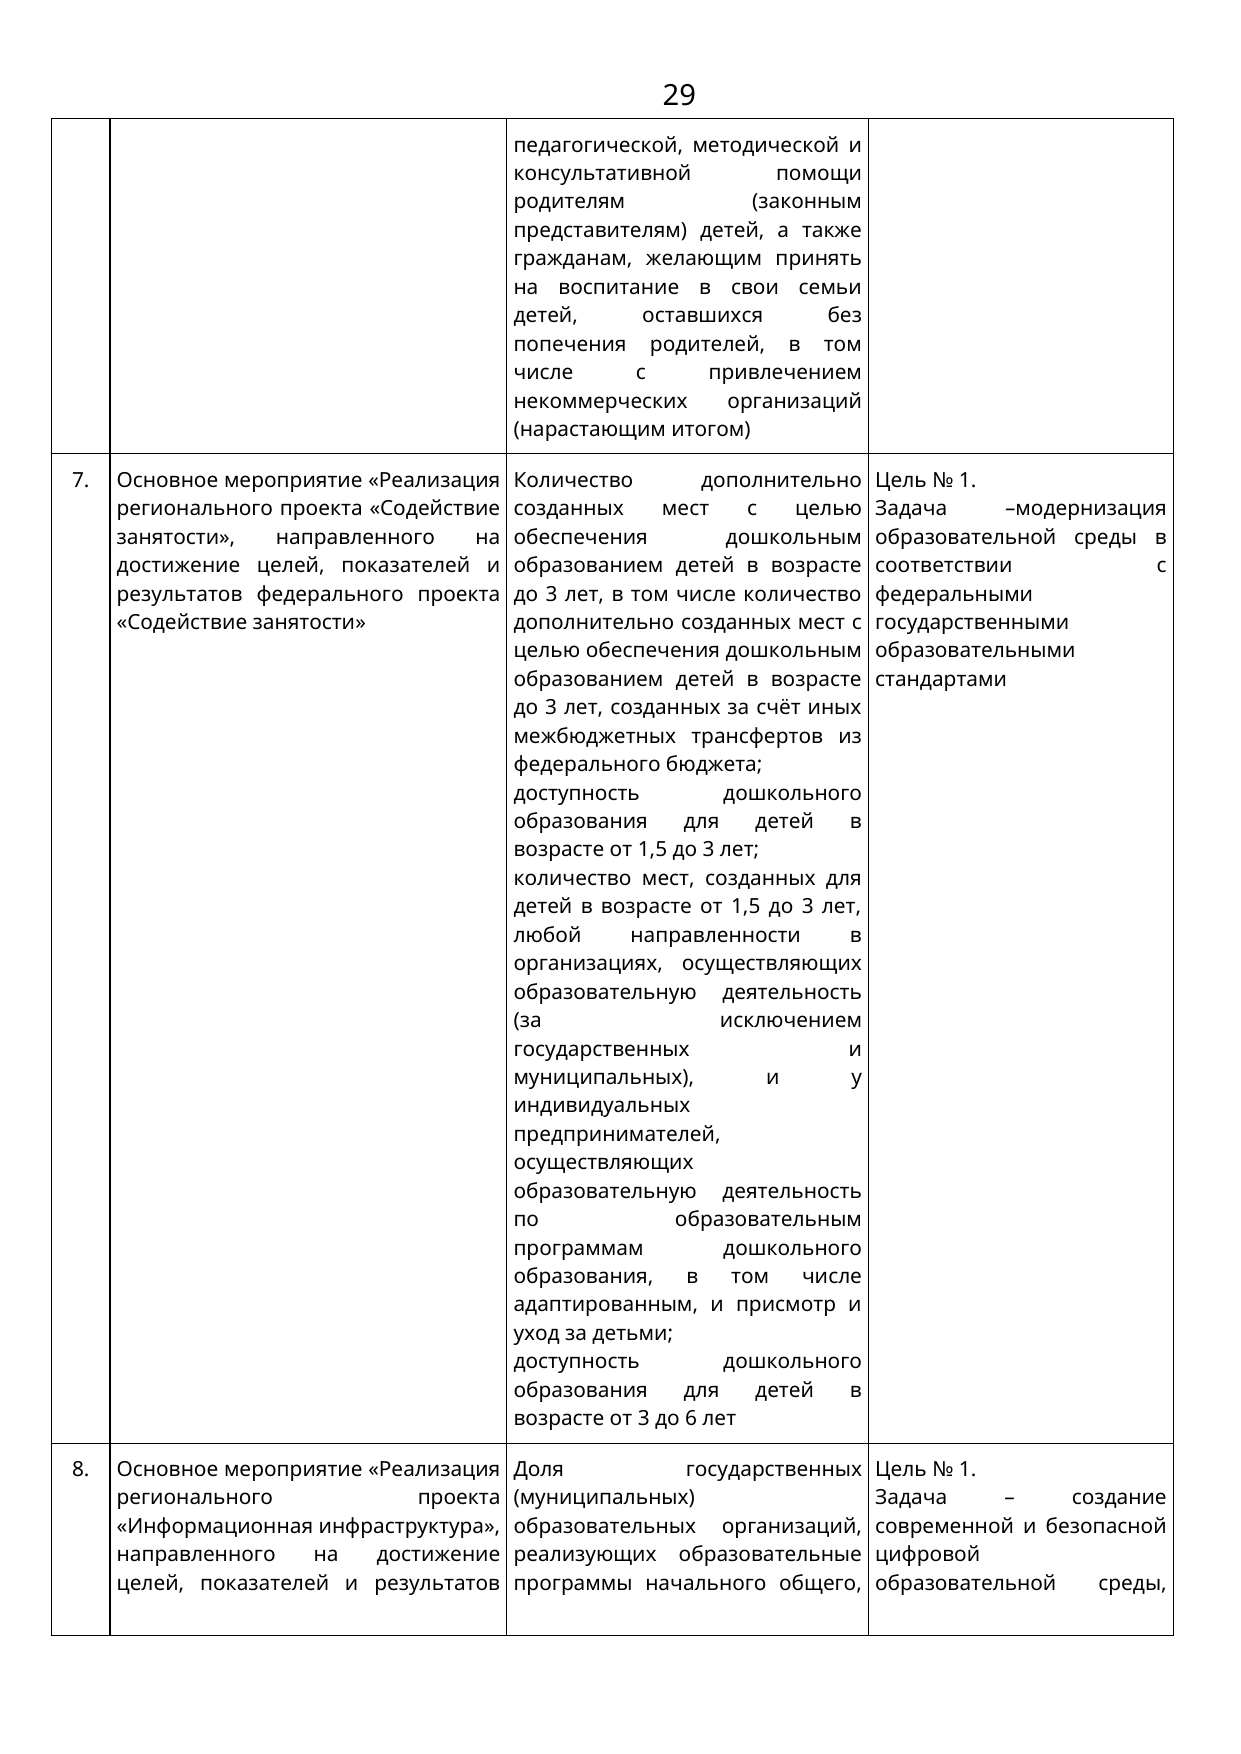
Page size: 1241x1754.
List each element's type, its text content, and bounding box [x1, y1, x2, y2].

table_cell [507, 119, 868, 453]
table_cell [111, 1444, 506, 1635]
table_cell Основное мероприятие «Реализация регионального проекта «Содействие занятости», направленного на достижение целей, показателей и результатов федерального проекта «Содействие занятости» [111, 454, 506, 1442]
table_cell Количество дополнительно созданных мест с целью обеспечения дошкольным образованием детей в возрасте до 3 лет, в том числе количество дополнительно созданных мест с целью обеспечения дошкольным образованием детей в возрасте до 3 лет, созданных за счёт иных межбюджетных трансфертов из федерального бюджета; доступность дошкольного образования для детей в возрасте от 1,5 до 3 лет; количество мест, созданных для детей в возрасте от 1,5 до 3 лет, любой направленности в организациях, осуществляющих образовательную деятельность (за исключением государственных и муниципальных), и у индивидуальных предпринимателей, осуществляющих образовательную деятельность по образовательным программам дошкольного образования, в том числе адаптированным, и присмотр и уход за детьми; доступность дошкольного образования для детей в возрасте от 3 до 6 лет [507, 454, 868, 1442]
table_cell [869, 1444, 1173, 1635]
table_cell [111, 119, 506, 453]
table_cell 6. [52, 119, 109, 453]
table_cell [507, 1444, 868, 1635]
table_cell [869, 119, 1173, 453]
table_cell Цель № 1. Задача –модернизация образовательной среды в соответствии с федеральными государственными образовательными стандартами [869, 454, 1173, 1442]
table_cell 7. [52, 454, 109, 1442]
table_cell 8. [52, 1444, 109, 1635]
